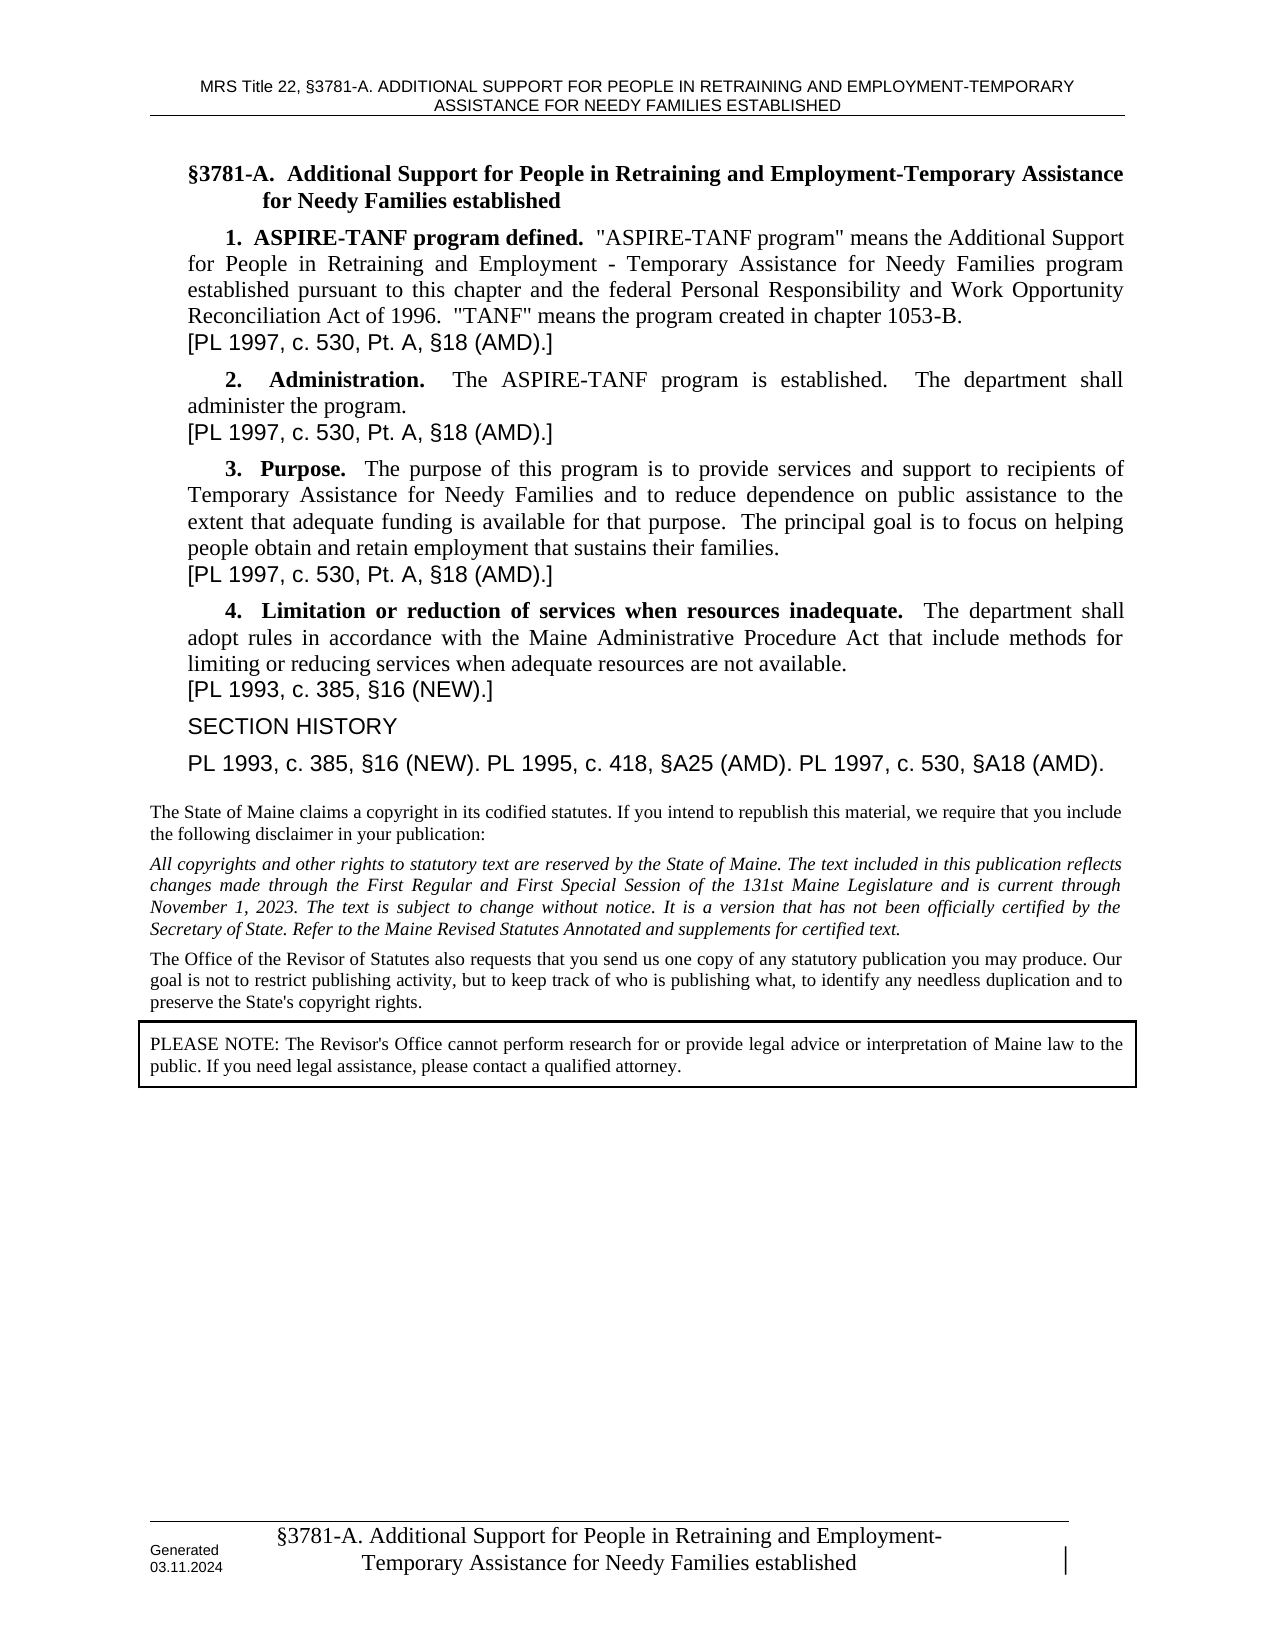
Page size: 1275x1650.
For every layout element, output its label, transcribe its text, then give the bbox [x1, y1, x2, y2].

text SECTION HISTORY [187, 713, 1125, 739]
text [PL 1997, c. 530, Pt. A, §18 (AMD).] [187, 329, 1125, 355]
text PL 1993, c. 385, §16 (NEW). PL 1995, c. 418, §A25 (AMD). PL 1997, c. 530, §A18 (AMD). [187, 750, 1125, 776]
text 3. Purpose. The purpose of this program is to provide services and support to recipients of Temporary Assistance for Needy Families and to reduce dependence on public assistance to the extent that adequate funding is available for that purpose. The principal goal is to focus on helping people obtain and retain employment that sustains their families. [187, 455, 1125, 561]
text The Office of the Revisor of Statutes also requests that you send us one copy of any statutory publication you may produce. Our goal is not to restrict publishing activity, but to keep track of who is publishing what, to identify any needless duplication and to preserve the State's copyright rights. [150, 947, 1125, 1012]
text [PL 1997, c. 530, Pt. A, §18 (AMD).] [187, 418, 1125, 445]
text 1. ASPIRE-TANF program defined. "ASPIRE-TANF program" means the Additional Support for People in Retraining and Employment - Temporary Assistance for Needy Families program established pursuant to this chapter and the federal Personal Responsibility and Work Opportunity Reconciliation Act of 1996. "TANF" means the program created in chapter 1053‑B. [187, 223, 1125, 329]
text [PL 1993, c. 385, §16 (NEW).] [187, 676, 1125, 703]
text 4. Limitation or reduction of services when resources inadequate. The department shall adopt rules in accordance with the Maine Administrative Procedure Act that include methods for limiting or reducing services when adequate resources are not available. [187, 597, 1125, 676]
text 2. Administration. The ASPIRE-TANF program is established. The department shall administer the program. [187, 366, 1125, 418]
text PLEASE NOTE: The Revisor's Office cannot perform research for or provide legal advice or interpretation of Maine law to the public. If you need legal assistance, please contact a qualified attorney. [140, 1023, 1135, 1086]
text [PL 1997, c. 530, Pt. A, §18 (AMD).] [187, 561, 1125, 587]
text The State of Maine claims a copyright in its codified statutes. If you intend to republish this material, we require that you include the following disclaimer in your publication: [150, 801, 1125, 844]
text §3781-A. Additional Support for People in Retraining and Employment-Temporary Assistance for Needy Families established [187, 160, 1125, 213]
text All copyrights and other rights to statutory text are reserved by the State of Maine. The text included in this publication reflects changes made through the First Regular and First Special Session of the 131st Maine Legislature and is current through November 1, 2023 . The text is subject to change without notice. It is a version that has not been officially certified by the Secretary of State. Refer to the Maine Revised Statutes Annotated and supplements for certified text. [150, 853, 1125, 939]
